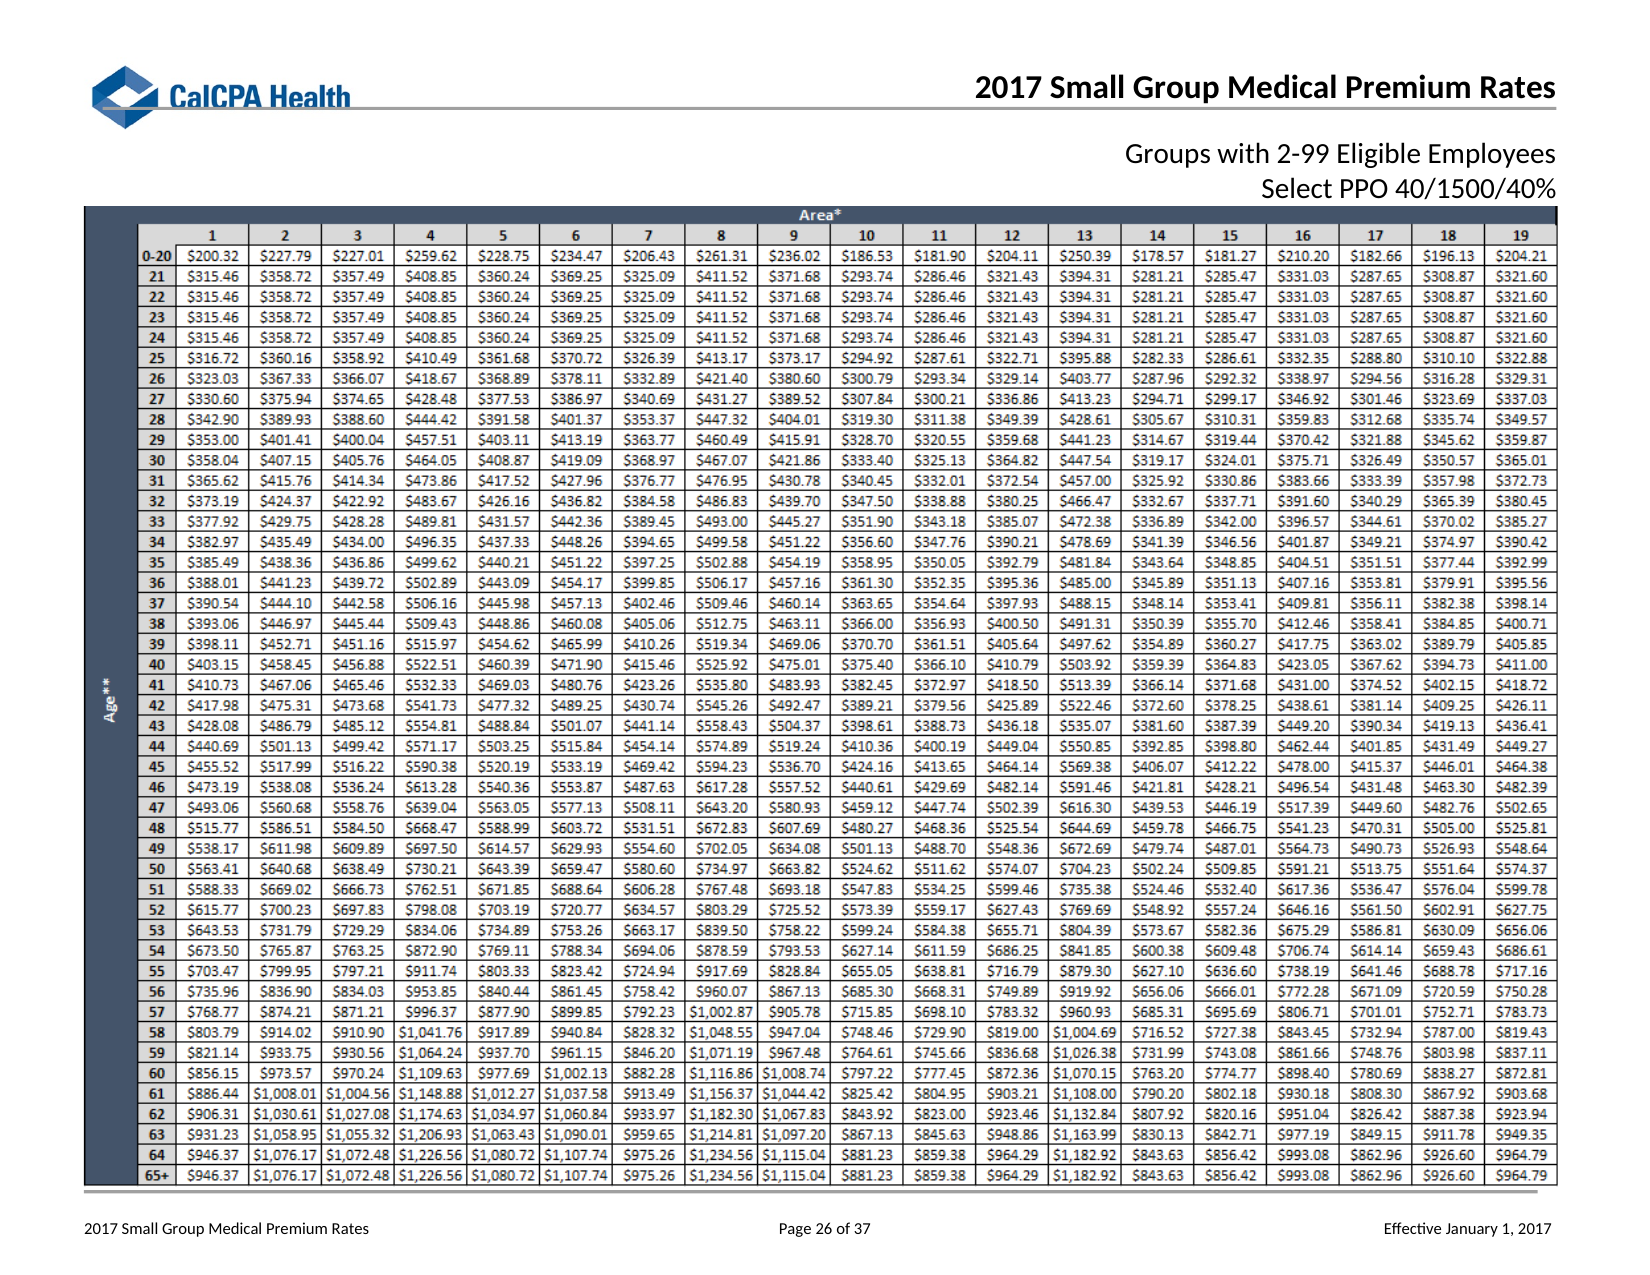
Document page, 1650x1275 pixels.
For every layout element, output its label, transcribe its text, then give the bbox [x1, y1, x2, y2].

picture [83, 57, 360, 135]
text Select PPO 40/1500/40% [84, 170, 1557, 206]
picture [83, 206, 1558, 1187]
